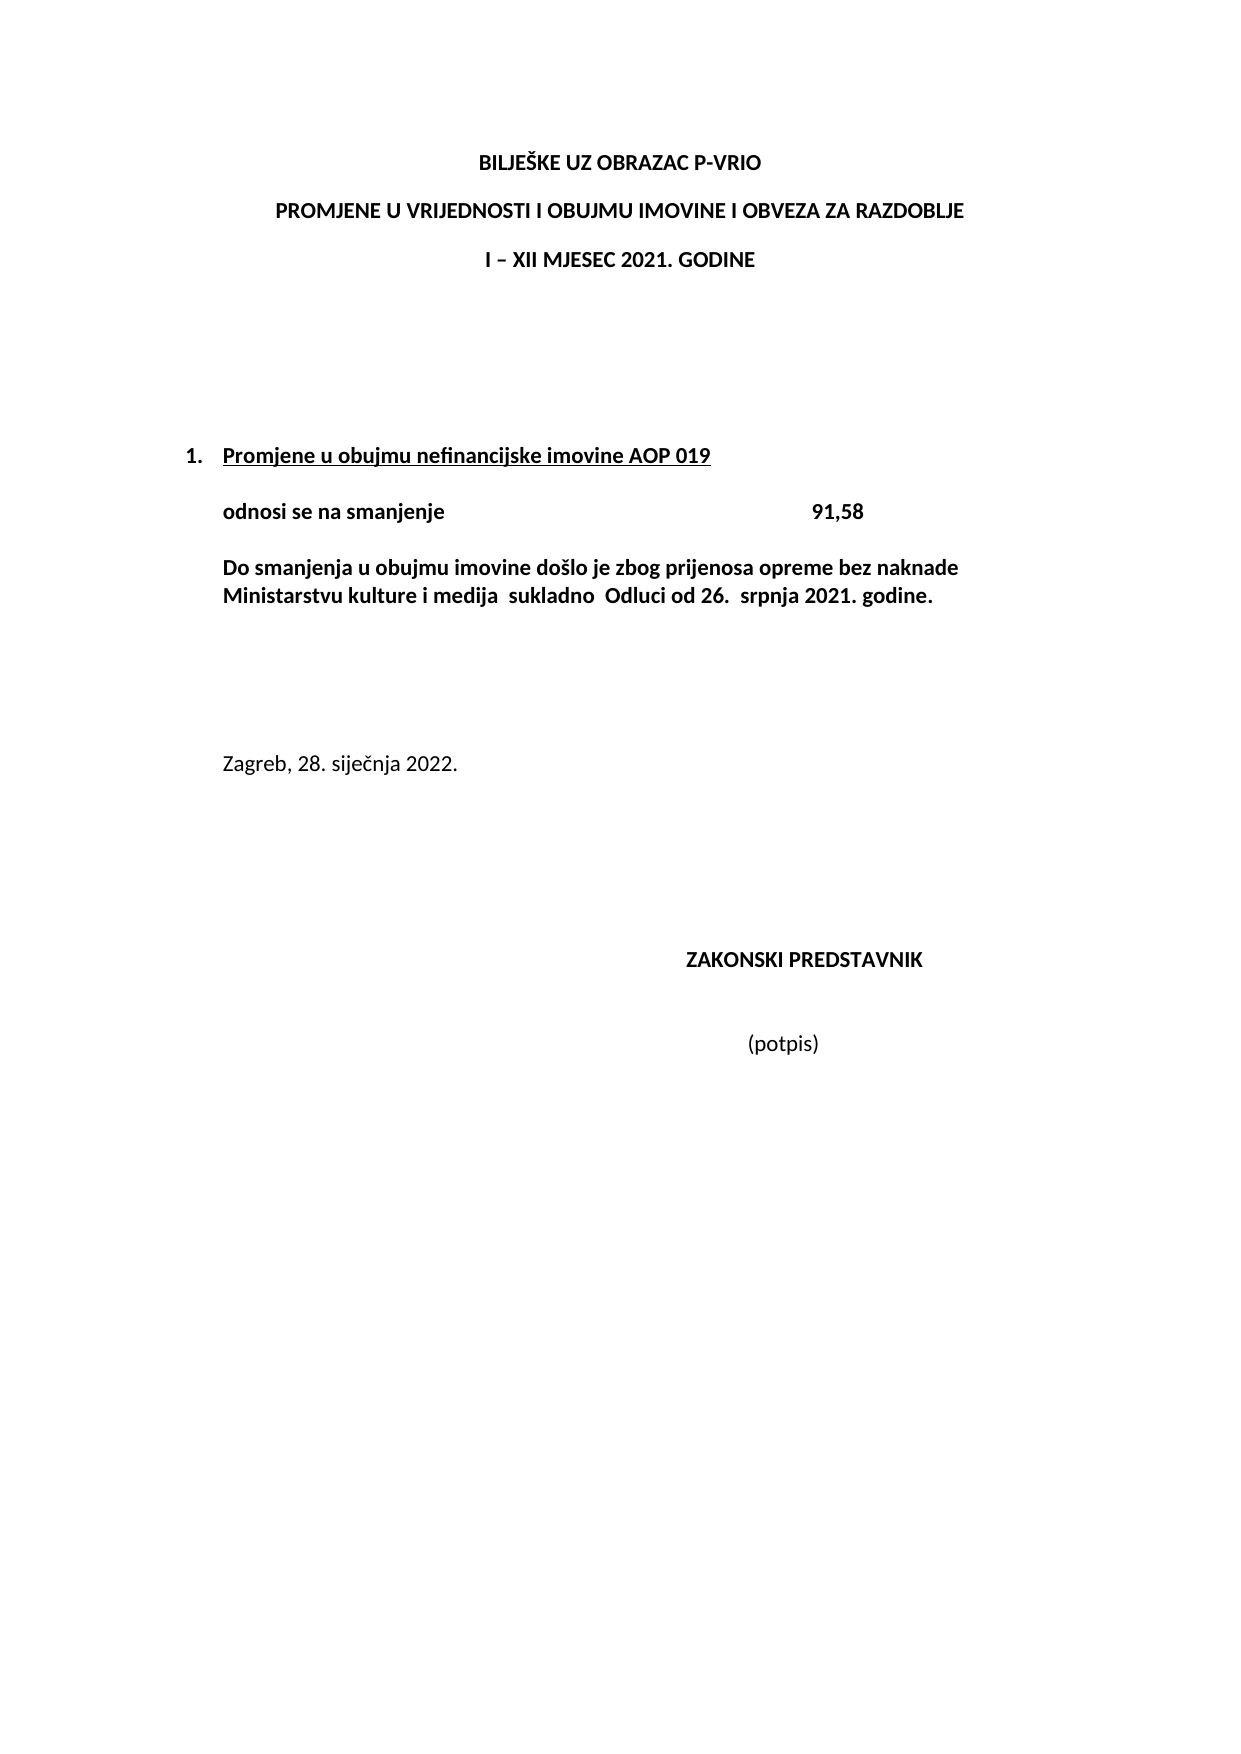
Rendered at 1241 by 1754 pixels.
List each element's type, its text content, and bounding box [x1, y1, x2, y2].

list odnosi se na smanjenje 91,58 [223, 497, 1093, 525]
list Ministarstvu kulture i medija sukladno Odluci od 26. srpnja 2021. godine. [223, 581, 1093, 609]
text I – XII MJESEC 2021. GODINE [148, 245, 1093, 273]
list Promjene u obujmu nefinancijske imovine AOP 019 [185, 441, 1093, 469]
list Zagreb, 28. siječnja 2022. [223, 749, 1093, 777]
text BILJEŠKE UZ OBRAZAC P-VRIO [148, 148, 1093, 176]
list Do smanjenja u obujmu imovine došlo je zbog prijenosa opreme bez naknade [223, 553, 1093, 581]
text PROMJENE U VRIJEDNOSTI I OBUJMU IMOVINE I OBVEZA ZA RAZDOBLJE [148, 196, 1093, 224]
list (potpis) [223, 1029, 1093, 1057]
list ZAKONSKI PREDSTAVNIK [223, 945, 1093, 973]
